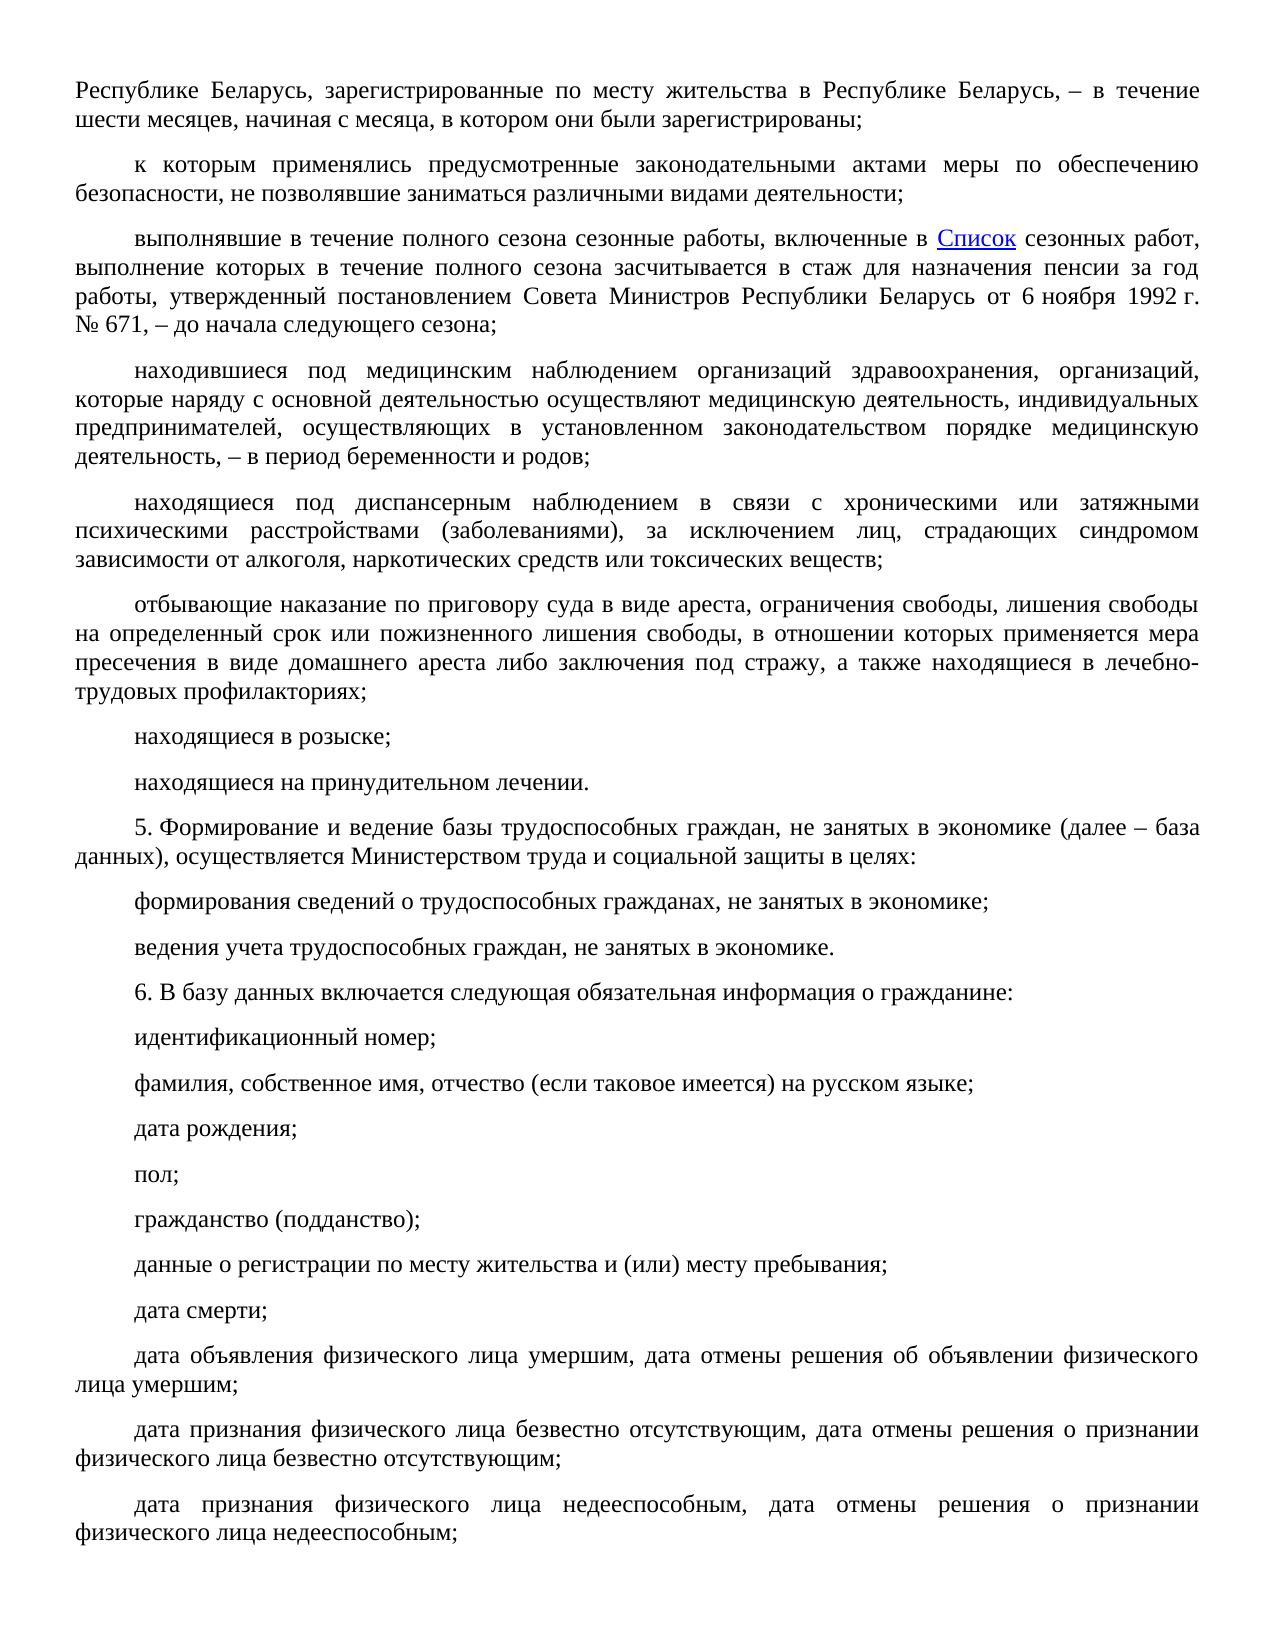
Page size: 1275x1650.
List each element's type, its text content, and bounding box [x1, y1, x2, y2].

text находившиеся под медицинским наблюдением организаций здравоохранения, организаций, которые наряду с основной деятельностью осуществляют медицинскую деятельность, индивидуальных предпринимателей, осуществляющих в установленном законодательством порядке медицинскую деятельность, – в период беременности и родов; [75, 355, 1200, 470]
text гражданство (подданство); [75, 1204, 1200, 1233]
text выполнявшие в течение полного сезона сезонные работы, включенные в Список сезонных работ, выполнение которых в течение полного сезона засчитывается в стаж для назначения пенсии за год работы, утвержденный постановлением Совета Министров Республики Беларусь от 6 ноября 1992 г. № 671, – до начала следующего сезона; [75, 223, 1200, 338]
text дата рождения; [75, 1113, 1200, 1142]
text находящиеся в розыске; [75, 721, 1200, 750]
text дата признания физического лица недееспособным, дата отмены решения о признании физического лица недееспособным; [75, 1489, 1200, 1546]
text находящиеся под диспансерным наблюдением в связи с хроническими или затяжными психическими расстройствами (заболеваниями), за исключением лиц, страдающих синдромом зависимости от алкоголя, наркотических средств или токсических веществ; [75, 487, 1200, 573]
text идентификационный номер; [75, 1022, 1200, 1051]
text дата смерти; [75, 1295, 1200, 1324]
text пол; [75, 1159, 1200, 1187]
text к которым применялись предусмотренные законодательными актами меры по обеспечению безопасности, не позволявшие заниматься различными видами деятельности; [75, 149, 1200, 207]
text формирования сведений о трудоспособных гражданах, не занятых в экономике; [75, 886, 1200, 915]
text 6. В базу данных включается следующая обязательная информация о гражданине: [75, 977, 1200, 1006]
text дата объявления физического лица умершим, дата отмены решения об объявлении физического лица умершим; [75, 1340, 1200, 1398]
text фамилия, собственное имя, отчество (если таковое имеется) на русском языке; [75, 1068, 1200, 1097]
text 5. Формирование и ведение базы трудоспособных граждан, не занятых в экономике (далее – база данных), осуществляется Министерством труда и социальной защиты в целях: [75, 812, 1200, 869]
text ведения учета трудоспособных граждан, не занятых в экономике. [75, 932, 1200, 960]
text отбывающие наказание по приговору суда в виде ареста, ограничения свободы, лишения свободы на определенный срок или пожизненного лишения свободы, в отношении которых применяется мера пресечения в виде домашнего ареста либо заключения под стражу, а также находящиеся в лечебно-трудовых профилакториях; [75, 589, 1200, 704]
text находящиеся на принудительном лечении. [75, 767, 1200, 795]
text данные о регистрации по месту жительства и (или) месту пребывания; [75, 1249, 1200, 1278]
text дата признания физического лица безвестно отсутствующим, дата отмены решения о признании физического лица безвестно отсутствующим; [75, 1414, 1200, 1472]
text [75, 75, 1200, 132]
